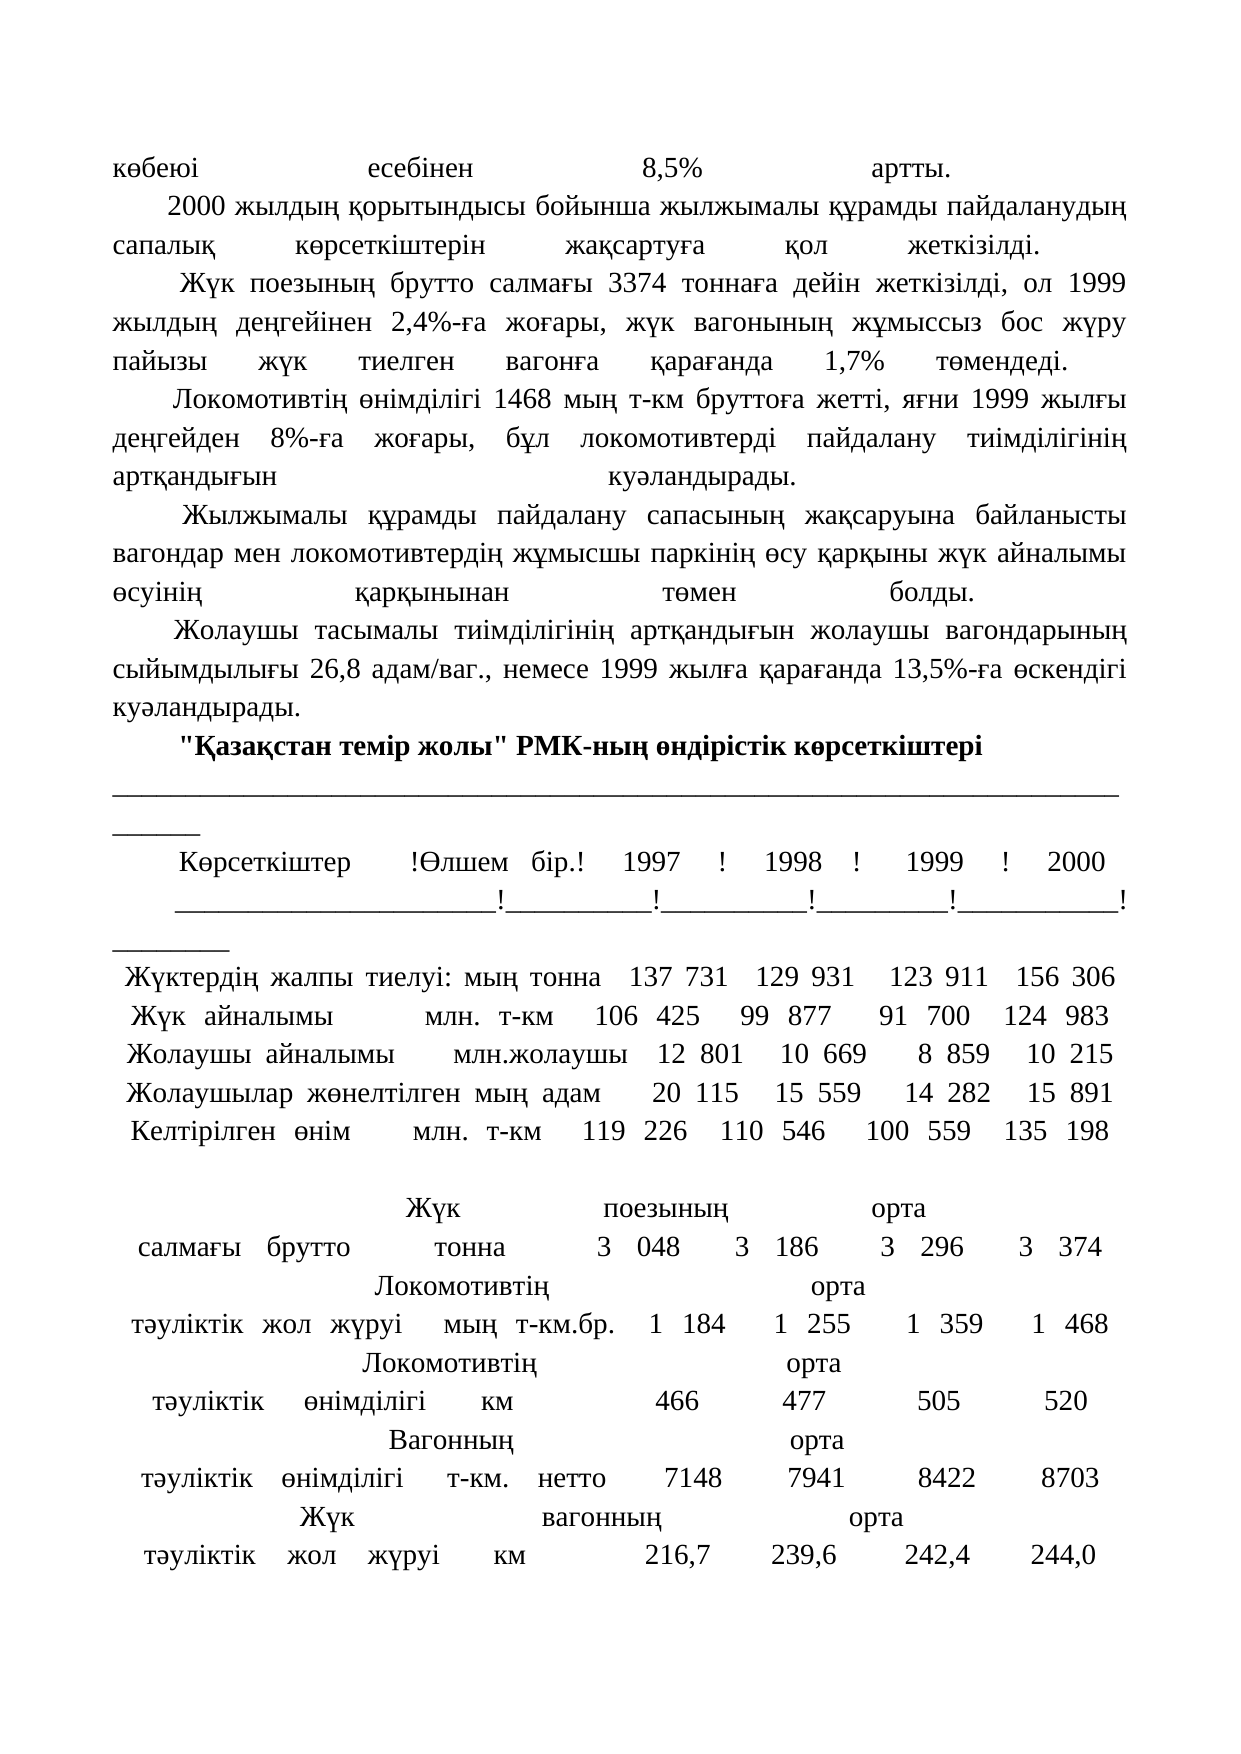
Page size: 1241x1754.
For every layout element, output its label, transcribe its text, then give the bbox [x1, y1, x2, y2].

text "Қазақстан темiр жолы" РМК-ның өндiрiстiк көрсеткіштерi [112, 728, 1128, 762]
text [112, 150, 1128, 723]
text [112, 767, 1128, 1571]
